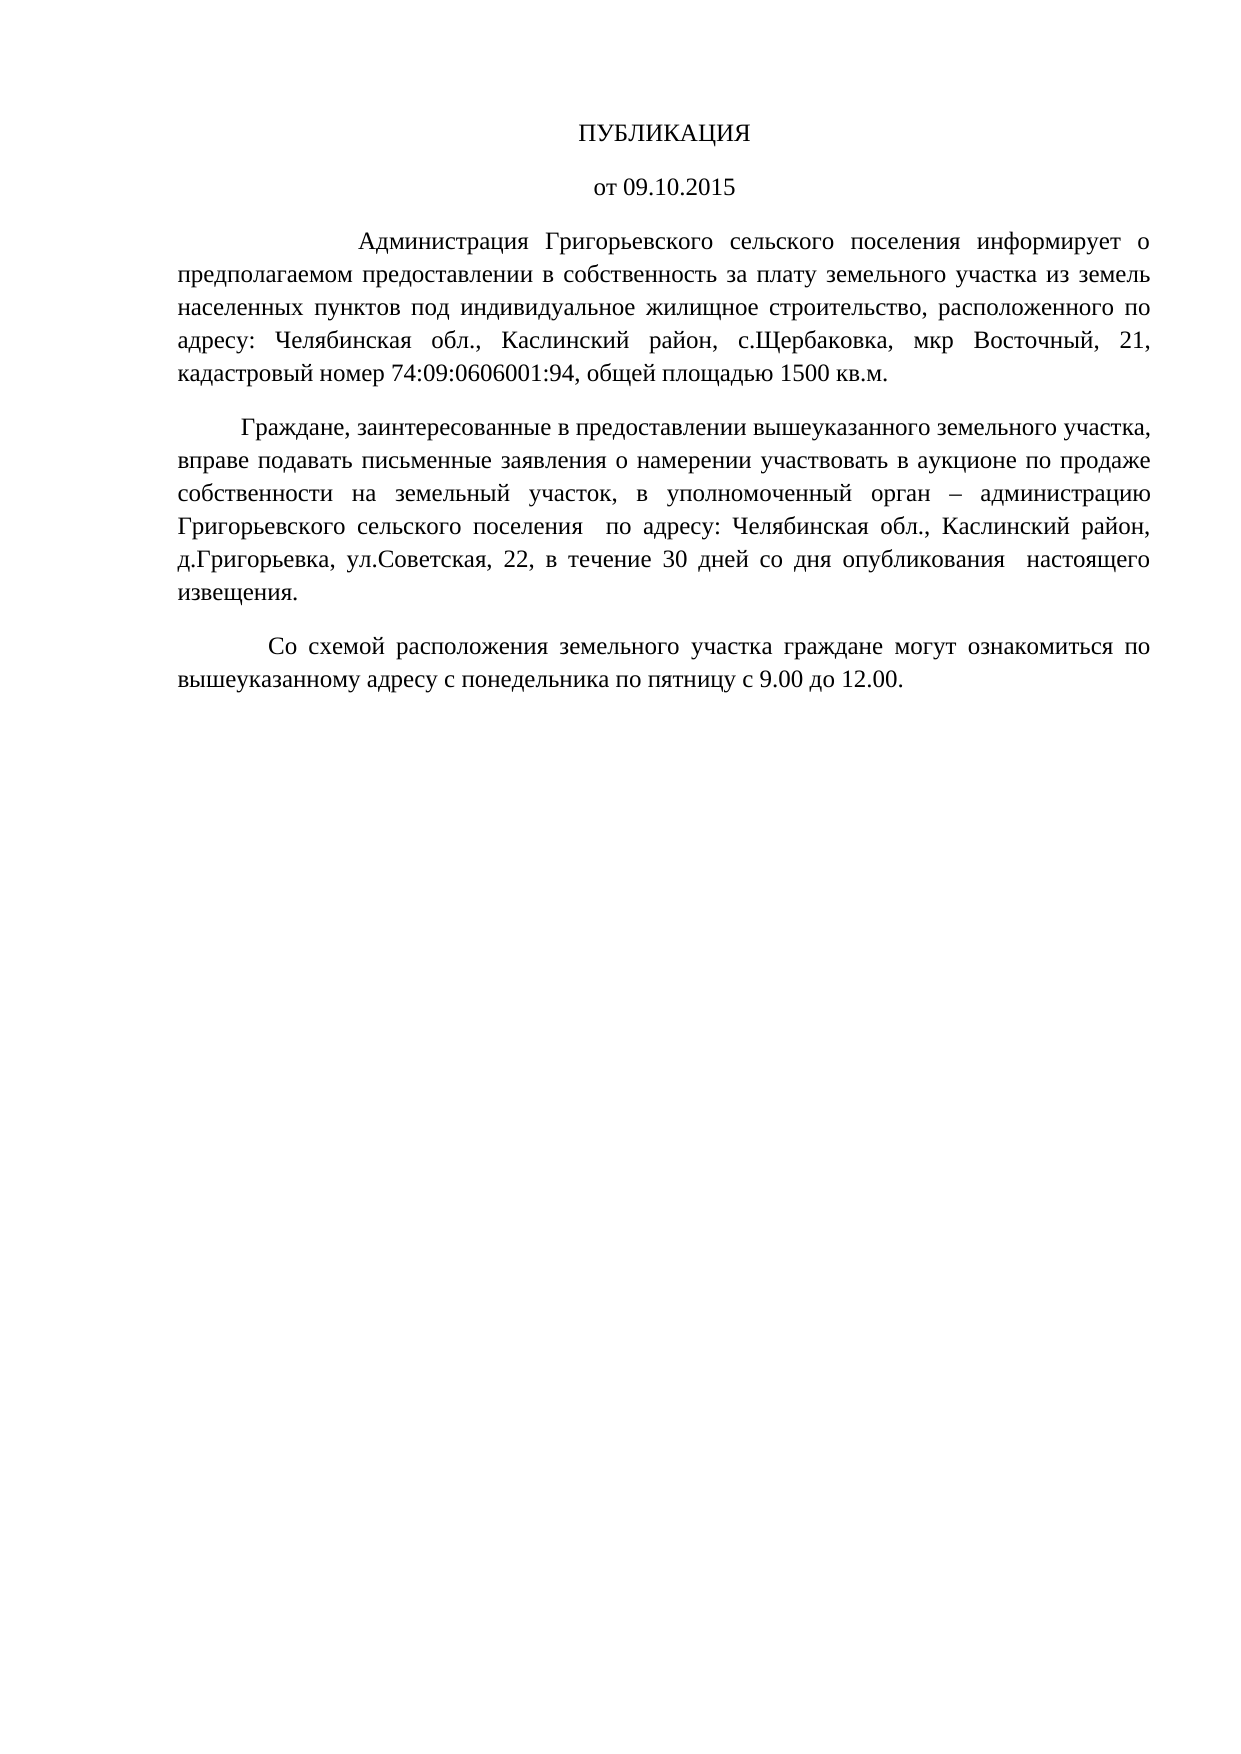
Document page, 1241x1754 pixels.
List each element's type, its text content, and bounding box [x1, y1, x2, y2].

text Граждане, заинтересованные в предоставлении вышеуказанного земельного участка, вправе подавать письменные заявления о намерении участвовать в аукционе по продаже собственности на земельный участок, в уполномоченный орган – администрацию Григорьевского сельского поселения по адресу: Челябинская обл., Каслинский район, д.Григорьевка, ул.Советская, 22, в течение 30 дней со дня опубликования настоящего извещения. [177, 412, 1152, 606]
text Со схемой расположения земельного участка граждане могут ознакомиться по вышеуказанному адресу с понедельника по пятницу с 9.00 до 12.00. [177, 631, 1152, 692]
text Администрация Григорьевского сельского поселения информирует о предполагаемом предоставлении в собственность за плату земельного участка из земель населенных пунктов под индивидуальное жилищное строительство, расположенного по адресу: Челябинская обл., Каслинский район, с.Щербаковка, мкр Восточный, 21, кадастровый номер 74:09:0606001:94, общей площадью 1500 кв.м. [177, 226, 1152, 387]
text ПУБЛИКАЦИЯ [177, 118, 1152, 147]
text от 09.10.2015 [177, 172, 1152, 201]
